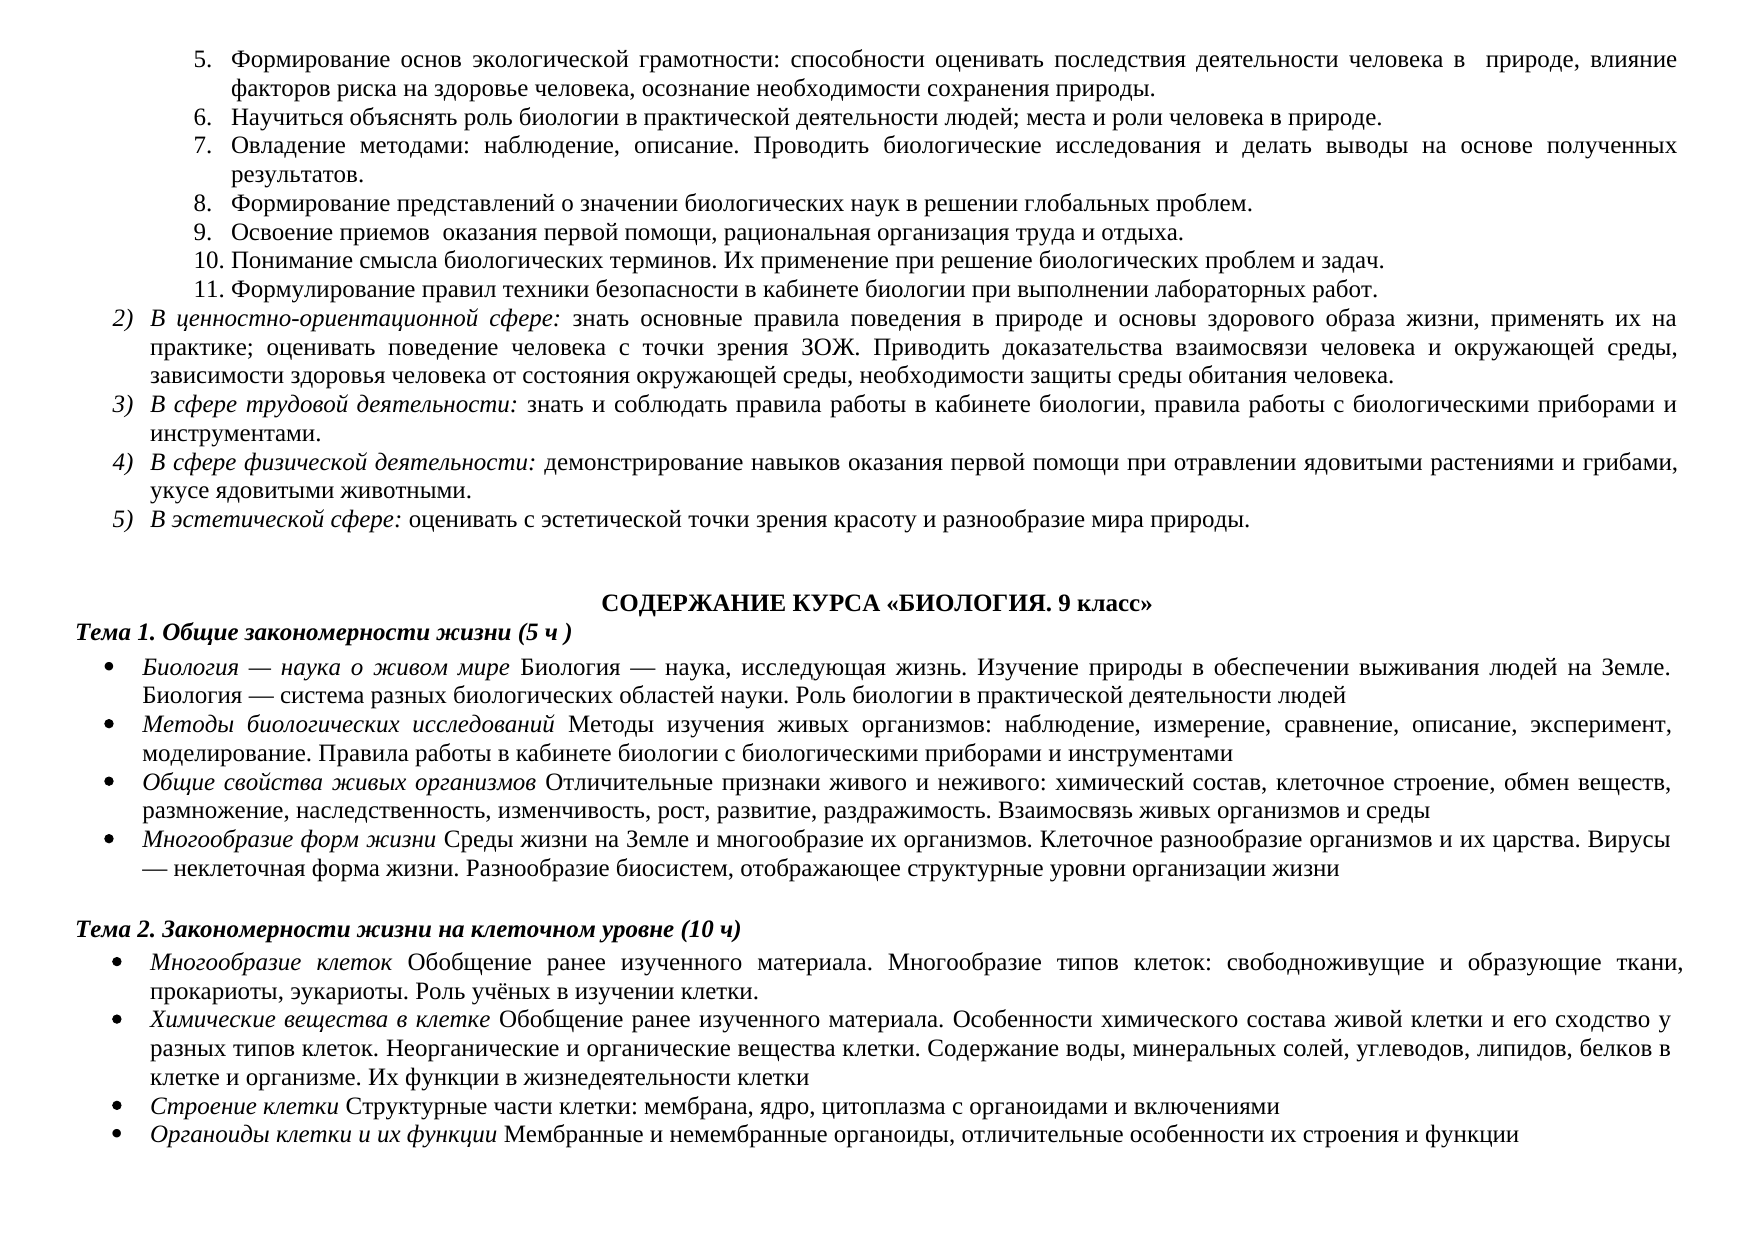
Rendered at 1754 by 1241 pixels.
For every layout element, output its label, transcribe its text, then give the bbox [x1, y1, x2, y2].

text Тема 2. Закономерности жизни на клеточном уровне (10 ч) [75, 914, 1673, 943]
list Формулирование правил техники безопасности в кабинете биологии при выполнении лабораторных работ. [193, 274, 1679, 303]
list Многообразие клеток Обобщение ранее изученного материала. Многообразие типов клеток: свободноживущие и образующие ткани, прокариоты, эукариоты. Роль учёных в изучении клетки. [112, 947, 1684, 1004]
list В сфере трудовой деятельности: знать и соблюдать правила работы в кабинете биологии, правила работы с биологическими приборами и инструментами. [112, 389, 1679, 447]
text Тема 1. Общие закономерности жизни (5 ч ) [75, 617, 1679, 646]
list Понимание смысла биологических терминов. Их применение при решение биологических проблем и задач. [193, 246, 1679, 274]
list Освоение приемов оказания первой помощи, рациональная организация труда и отдыха. [193, 217, 1679, 246]
text СОДЕРЖАНИЕ КУРСА «БИОЛОГИЯ. 9 класс» [75, 588, 1679, 617]
list Многообразие форм жизни Среды жизни на Земле и многообразие их организмов. Клеточное разнообразие организмов и их царства. Вирусы — неклеточная форма жизни. Разнообразие биосистем, отображающее структурные уровни организации жизни [104, 824, 1673, 882]
list В эстетической сфере: оценивать с эстетической точки зрения красоту и разнообразие мира природы. [112, 504, 1679, 533]
list Биология — наука о живом мире Биология — наука, исследующая жизнь. Изучение природы в обеспечении выживания людей на Земле. Биология — система разных биологических областей науки. Роль биологии в практической деятельности людей [104, 652, 1673, 709]
list Химические вещества в клетке Обобщение ранее изученного материала. Особенности химического состава живой клетки и его сходство у разных типов клеток. Неорганические и органические вещества клетки. Содержание воды, минеральных солей, углеводов, липидов, белков в клетке и организме. Их функции в жизнедеятельности клетки [112, 1004, 1673, 1091]
list Строение клетки Структурные части клетки: мембрана, ядро, цитоплазма с органоидами и включениями [112, 1091, 1673, 1119]
list В сфере физической деятельности: демонстрирование навыков оказания первой помощи при отравлении ядовитыми растениями и грибами, укусе ядовитыми животными. [112, 447, 1679, 504]
list Методы биологических исследований Методы изучения живых организмов: наблюдение, измерение, сравнение, описание, эксперимент, моделирование. Правила работы в кабинете биологии с биологическими приборами и инструментами [104, 709, 1673, 767]
list Формирование представлений о значении биологических наук в решении глобальных проблем. [193, 188, 1679, 217]
list Формирование основ экологической грамотности: способности оценивать последствия деятельности человека в природе, влияние факторов риска на здоровье человека, осознание необходимости сохранения природы. [193, 44, 1679, 102]
list Научиться объяснять роль биологии в практической деятельности людей; места и роли человека в природе. [193, 102, 1679, 131]
list Общие свойства живых организмов Отличительные признаки живого и неживого: химический состав, клеточное строение, обмен веществ, размножение, наследственность, изменчивость, рост, развитие, раздражимость. Взаимосвязь живых организмов и среды [104, 767, 1673, 824]
list Органоиды клетки и их функции Мембранные и немембранные органоиды, отличительные особенности их строения и функции [112, 1119, 1673, 1148]
list Овладение методами: наблюдение, описание. Проводить биологические исследования и делать выводы на основе полученных результатов. [193, 131, 1679, 188]
list В ценностно-ориентационной сфере: знать основные правила поведения в природе и основы здорового образа жизни, применять их на практике; оценивать поведение человека с точки зрения ЗОЖ. Приводить доказательства взаимосвязи человека и окружающей среды, зависимости здоровья человека от состояния окружающей среды, необходимости защиты среды обитания человека. [112, 303, 1679, 389]
